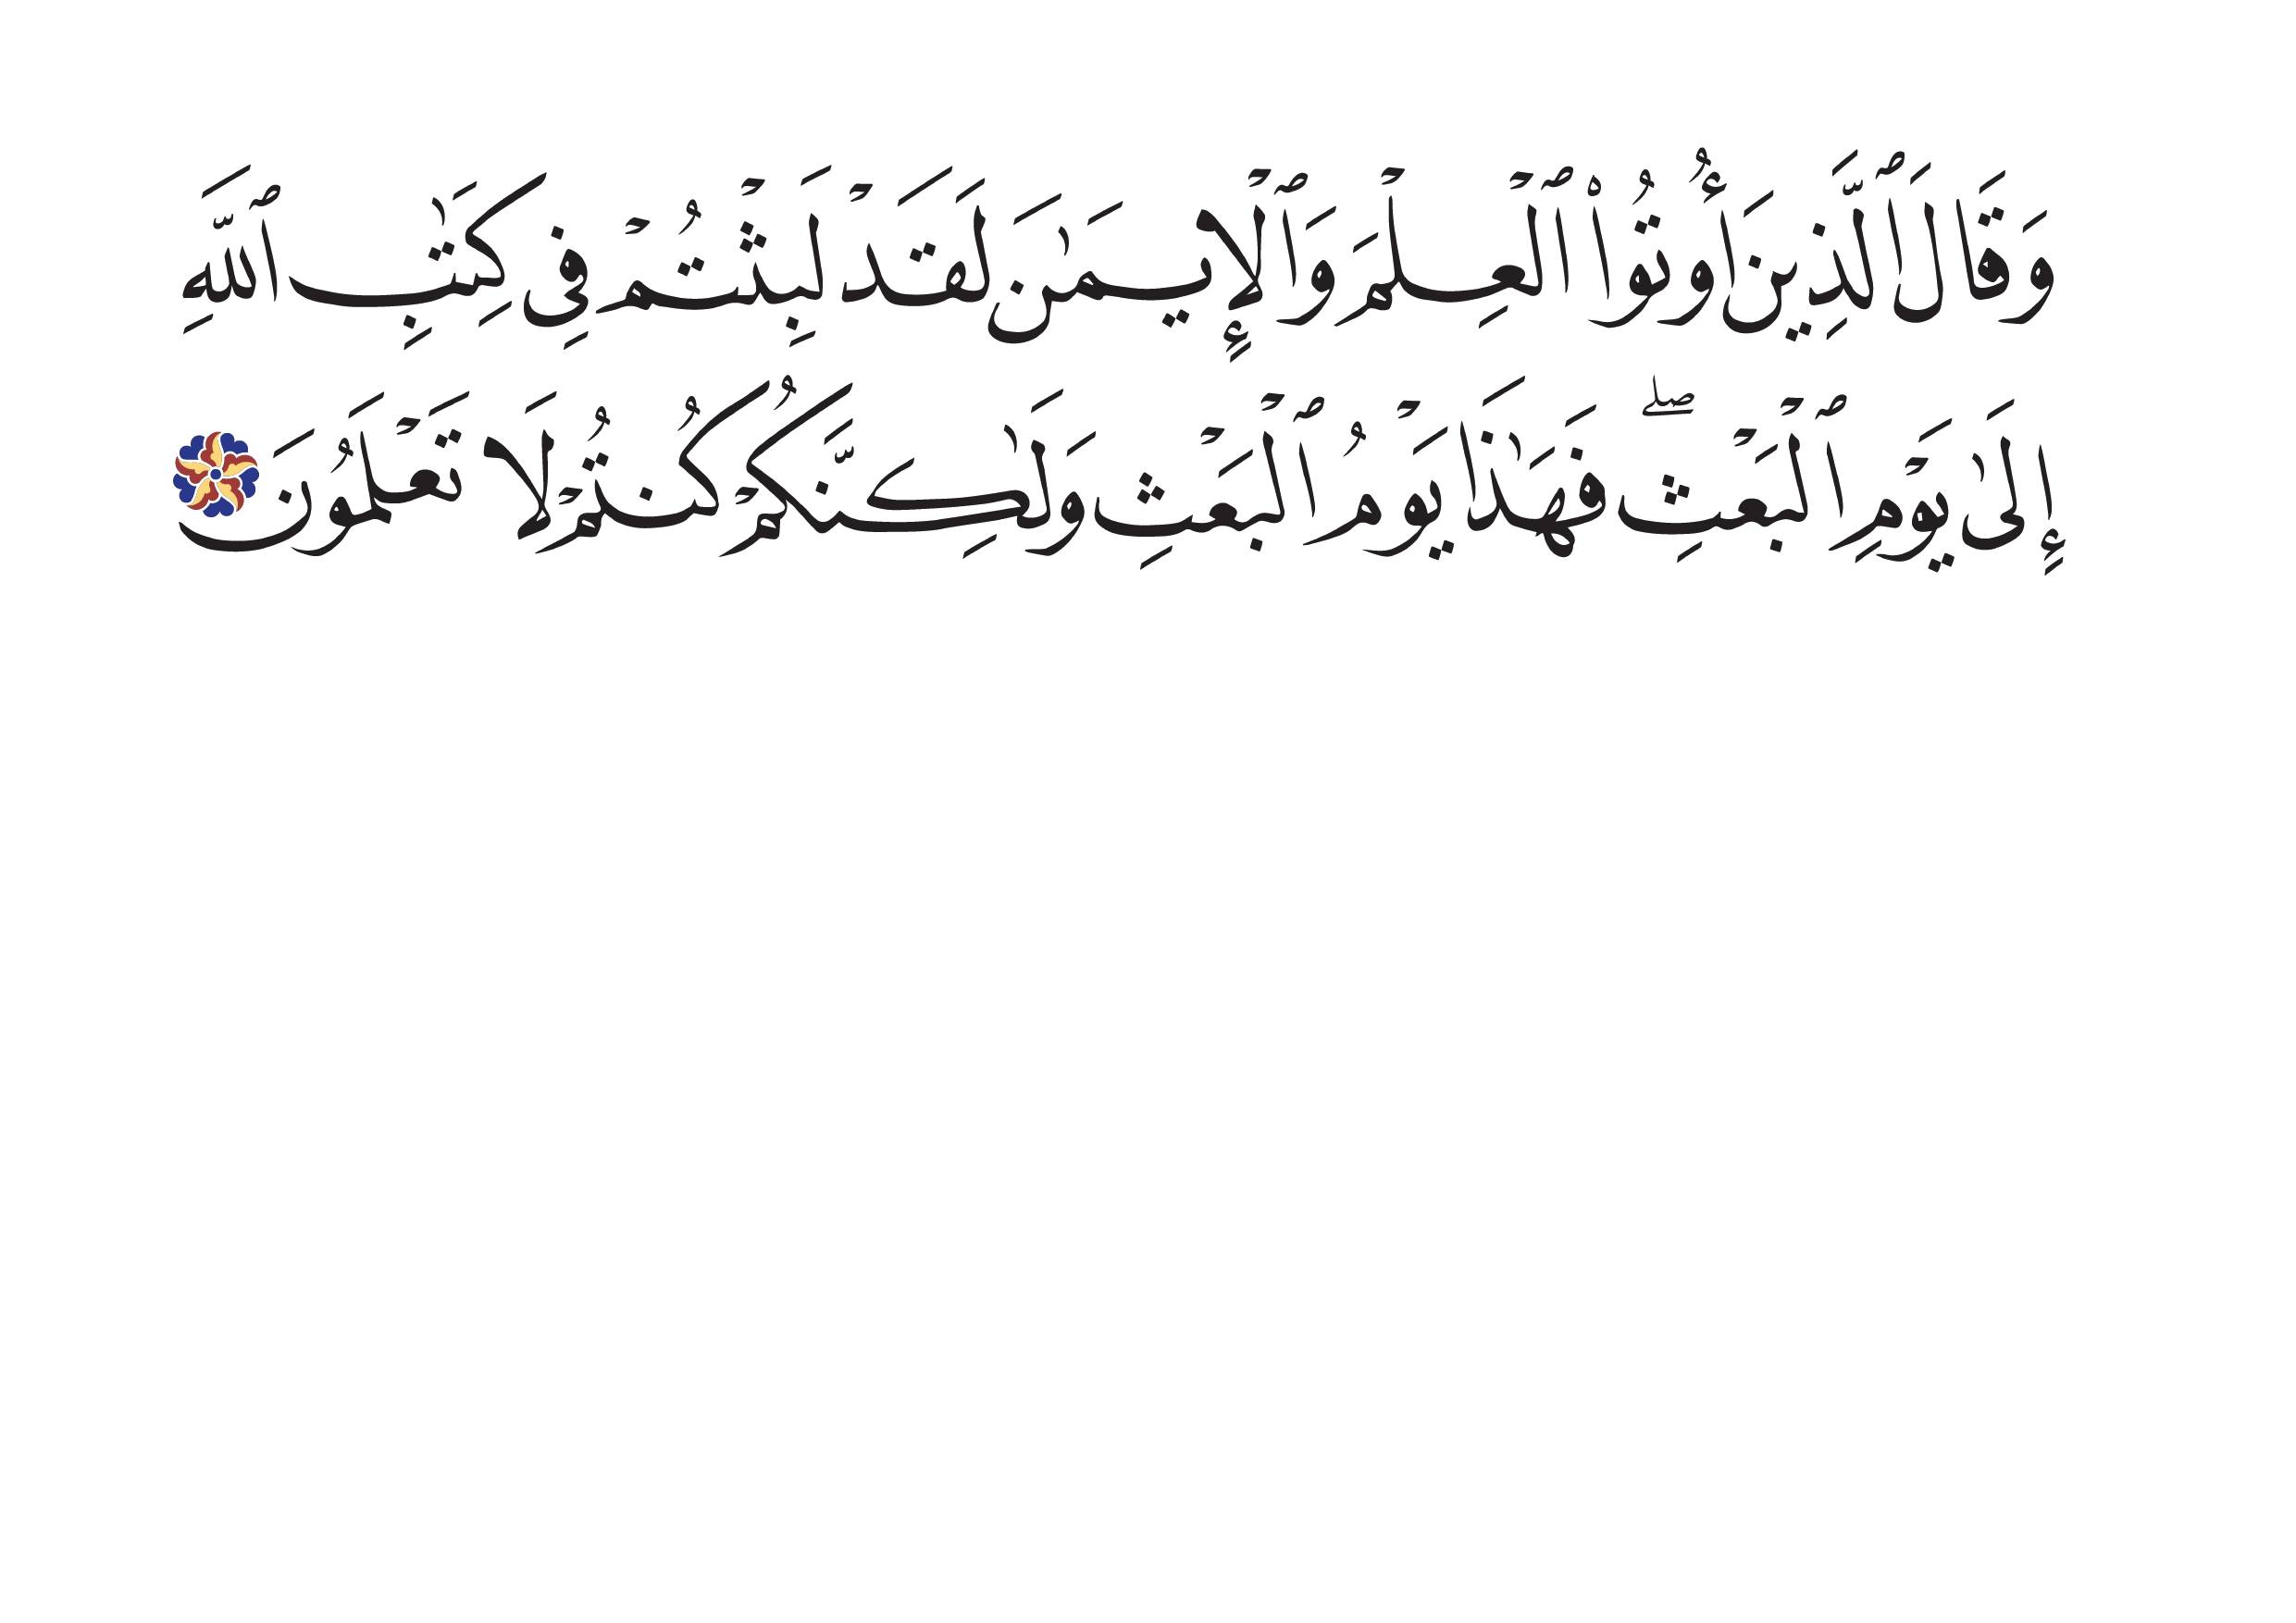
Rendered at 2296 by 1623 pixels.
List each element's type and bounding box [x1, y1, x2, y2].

picture [57, 57, 2179, 663]
